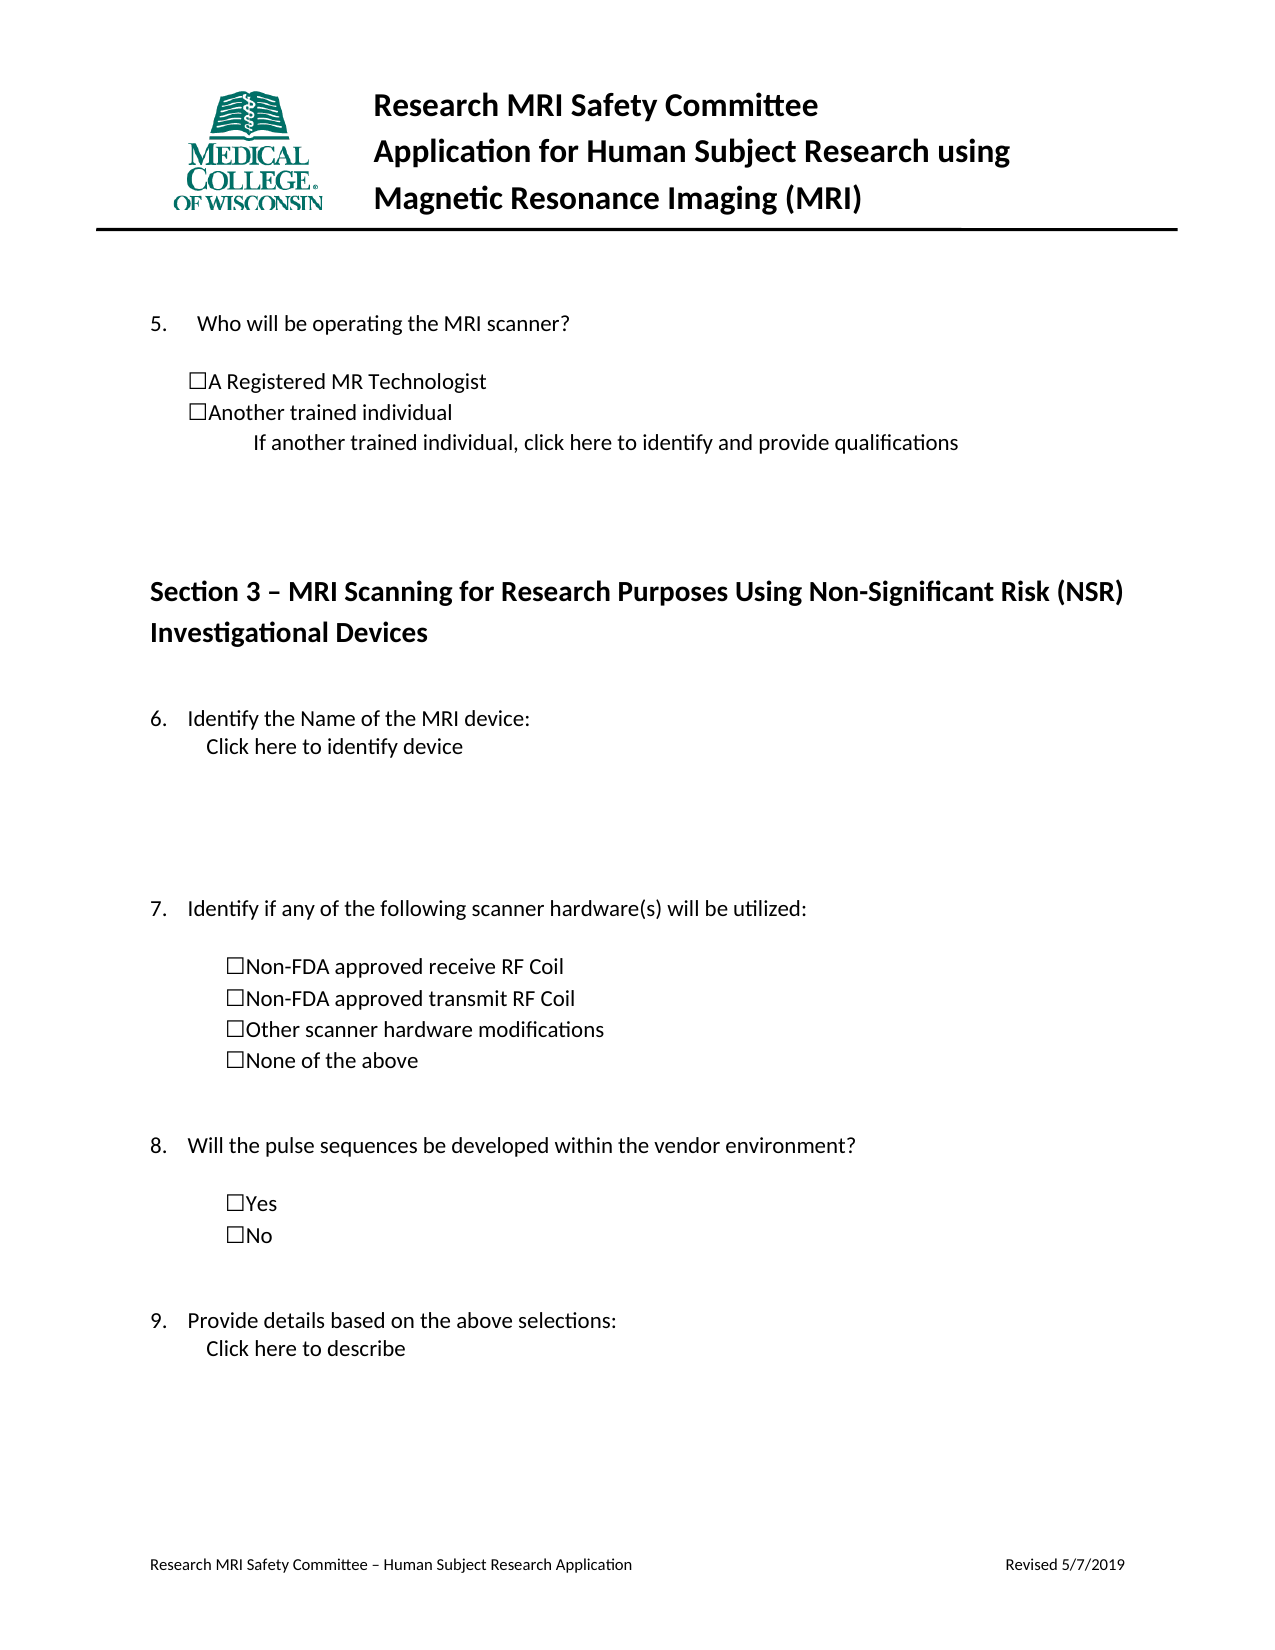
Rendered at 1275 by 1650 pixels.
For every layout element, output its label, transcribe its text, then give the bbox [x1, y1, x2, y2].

picture [173, 91, 323, 210]
text No [150, 1219, 1125, 1250]
list Provide details based on the above selections: [150, 1306, 1125, 1334]
text Non-FDA approved transmit RF Coil [150, 982, 1125, 1013]
text None of the above [150, 1044, 1125, 1075]
list Identify the Name of the MRI device: [150, 704, 1125, 732]
text Section 3 – MRI Scanning for Research Purposes Using Non-Significant Risk (NSR) Investigational Devices [150, 573, 1125, 650]
text Other scanner hardware modifications [150, 1013, 1125, 1044]
text Non-FDA approved receive RF Coil [150, 950, 1125, 982]
text Another trained individual [187, 396, 1125, 428]
text A Registered MR Technologist [187, 365, 1125, 396]
list Who will be operating the MRI scanner? [150, 309, 1125, 337]
list Will the pulse sequences be developed within the vendor environment? [150, 1131, 1125, 1159]
text Yes [150, 1187, 1125, 1219]
list Identify if any of the following scanner hardware(s) will be utilized: [150, 894, 1125, 922]
